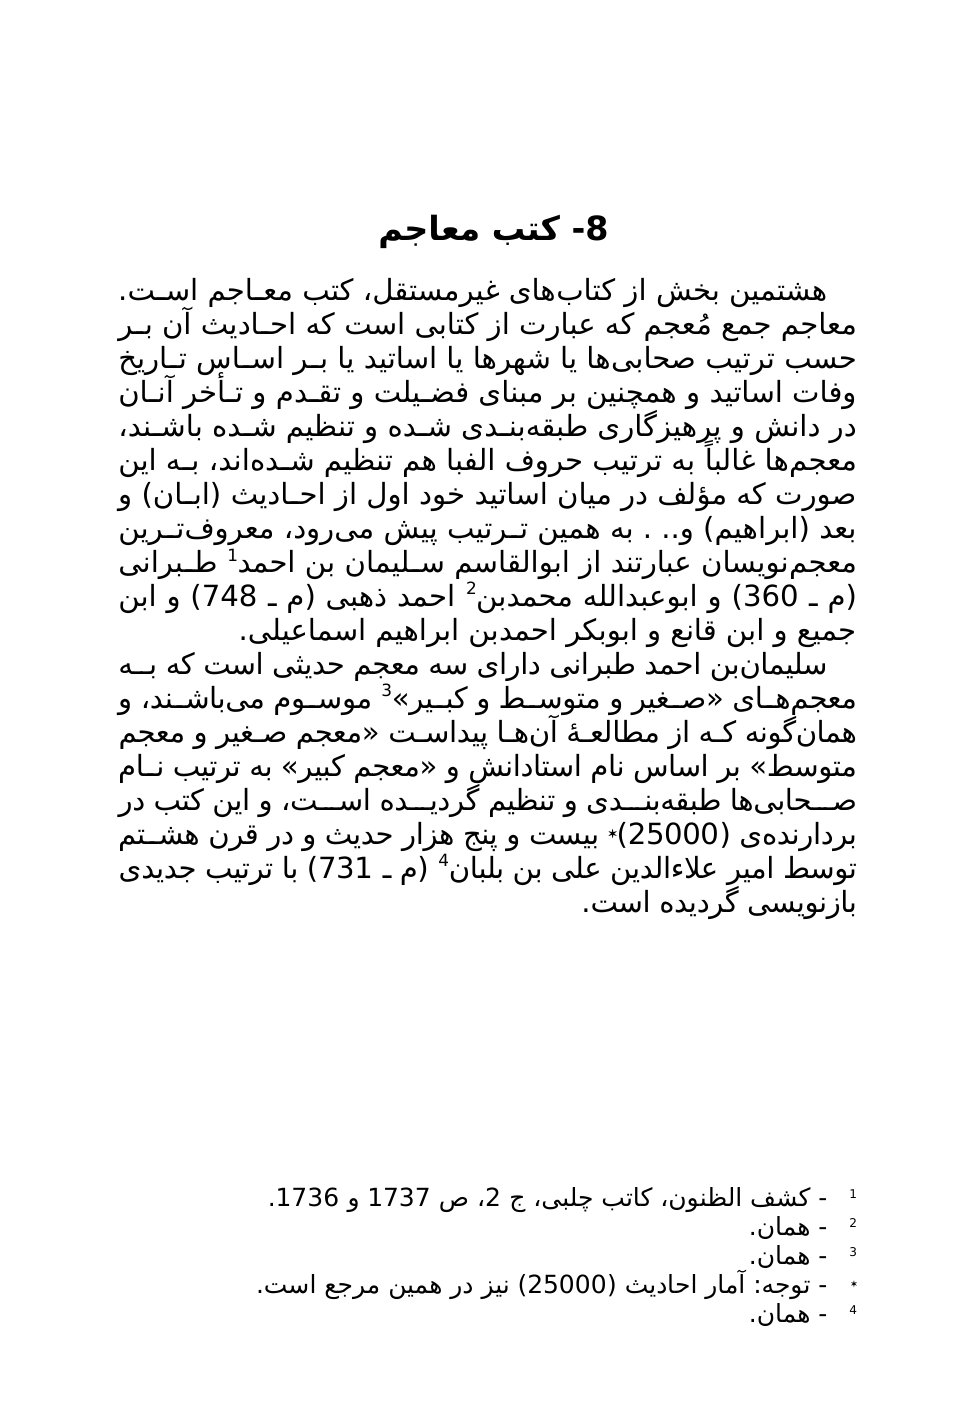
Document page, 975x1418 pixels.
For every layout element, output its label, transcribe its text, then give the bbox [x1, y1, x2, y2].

text 8- کتب معاجم [118, 210, 857, 249]
text سلیمان‌بن احمد طبرانی دارای سه معجم حدیثی است که به معجم‌های «صغیر و متوسط و کبیر» موسوم می‌باشند، و همان‌گونه که از مطالعۀ آن‌ها پیداست «معجم صغیر و معجم متوسط» بر اساس نام استادانش و «معجم کبیر» به ترتیب نام صحابی‌ها طبقه‌بندی و تنظیم گردیده است، و این کتب در بردارنده‌ی (25000) بیست و پنج هزار حدیث و در قرن هشتم توسط امیر علاءالدین علی بن بلبان (م ـ 731) با ترتیب جدیدی بازنویسی گردیده است. [118, 647, 857, 919]
text هشتمین بخش از کتاب‌های غیرمستقل، کتب معاجم است. معاجم جمع مُعجم که عبارت از کتابی است که احادیث آن بر حسب ترتیب صحابی‌ها یا شهرها یا اساتید یا بر اساس تاریخ وفات اساتید و همچنین بر مبنای فضیلت و تقدم و تأخر آنان در دانش و پرهیزگاری طبقه‌بندی شده و تنظیم شده باشند، معجم‌ها غالباً به ترتیب حروف الفبا هم تنظیم شده‌اند، به این صورت که مؤلف در میان اساتید خود اول از احادیث (ابان) و بعد (ابراهیم) و.. . به همین ترتیب پیش می‌رود، معروف‌ترین معجم‌نویسان عبارتند از ابوالقاسم سلیمان‌ بن احمد طبرانی (م ـ 360) و ابوعبدالله محمدبن احمد ذهبی (م ـ 748) و ابن جمیع و ابن قانع و ابوبکر احمدبن ابراهیم اسماعیلی. [118, 274, 857, 647]
